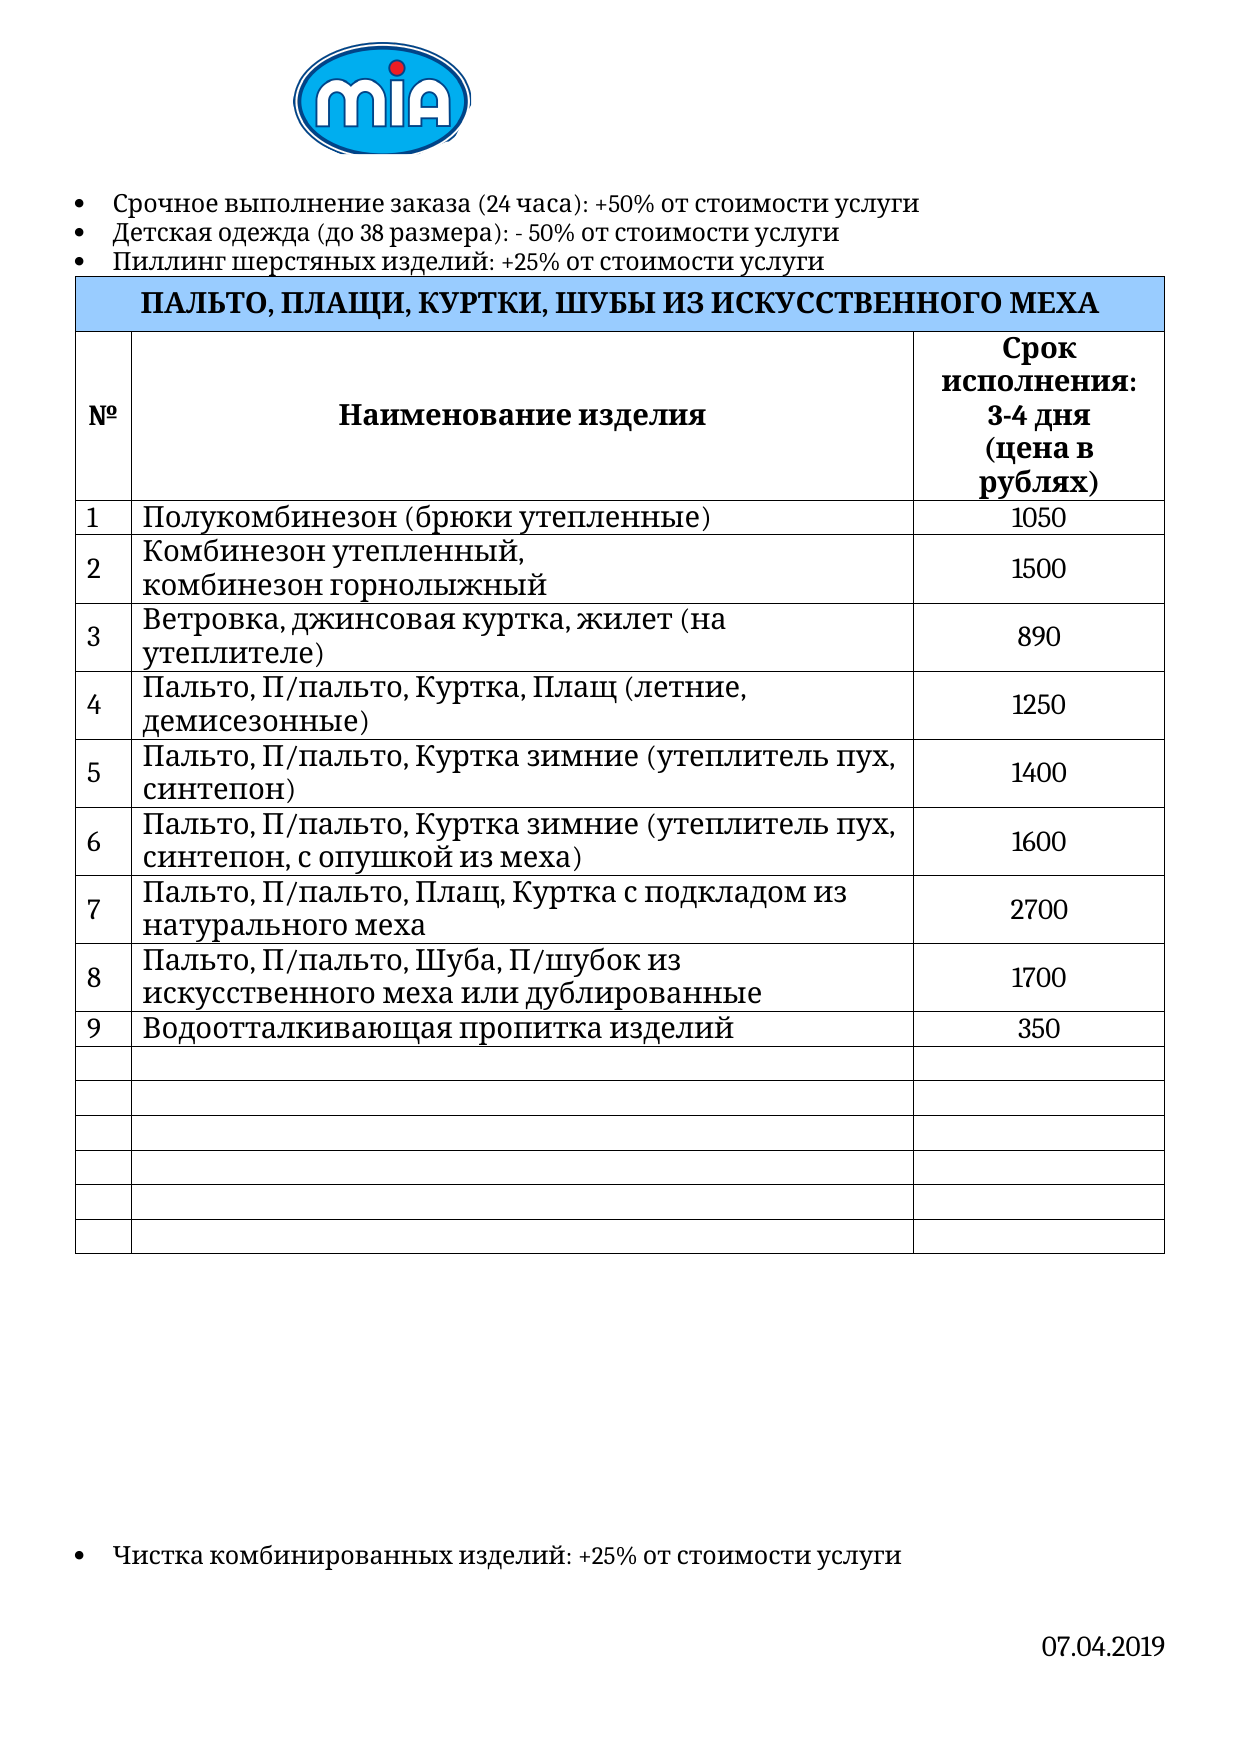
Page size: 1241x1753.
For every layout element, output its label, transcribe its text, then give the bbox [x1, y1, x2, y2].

table_cell [914, 1151, 1164, 1184]
table_cell [76, 1081, 131, 1115]
table_cell Наименование изделия [132, 332, 913, 500]
table_cell 890 [914, 604, 1164, 671]
table_cell 2 [76, 535, 131, 602]
table_cell [76, 1116, 131, 1149]
table_cell 350 [914, 1012, 1164, 1046]
table_cell Пальто, П/пальто, Плащ, Куртка с подкладом из натурального меха [132, 876, 913, 943]
table_cell [914, 1081, 1164, 1115]
table_cell [132, 1220, 913, 1253]
table_cell [132, 1047, 913, 1080]
table_cell 1500 [914, 535, 1164, 602]
table_cell [76, 1185, 131, 1219]
table_cell 1700 [914, 944, 1164, 1011]
table_cell 9 [76, 1012, 131, 1046]
table_cell [914, 1116, 1164, 1149]
table_cell [132, 1185, 913, 1219]
table_cell 1400 [914, 740, 1164, 807]
table_cell [132, 1081, 913, 1115]
table_cell [76, 1151, 131, 1184]
table_cell 1250 [914, 672, 1164, 739]
table_cell [914, 1220, 1164, 1253]
table_cell Комбинезон утепленный, комбинезон горнолыжный [132, 535, 913, 602]
table_cell 6 [76, 808, 131, 875]
list Срочное выполнение заказа (24 часа): +50% от стоимости услуги [75, 190, 1165, 219]
table_cell Полукомбинезон (брюки утепленные) [132, 501, 913, 534]
list Пиллинг шерстяных изделий: +25% от стоимости услуги [75, 247, 1165, 276]
table_cell Срок исполнения: 3-4 дня (цена в рублях) [914, 332, 1164, 500]
list Чистка комбинированных изделий: +25% от стоимости услуги [75, 1542, 1165, 1571]
table_cell 4 [76, 672, 131, 739]
table_cell 1600 [914, 808, 1164, 875]
table_cell 1 [76, 501, 131, 534]
table_cell [76, 1047, 131, 1080]
table_cell 8 [76, 944, 131, 1011]
table_cell 7 [76, 876, 131, 943]
table_cell [914, 1047, 1164, 1080]
table_cell 5 [76, 740, 131, 807]
table_cell Водоотталкивающая пропитка изделий [132, 1012, 913, 1046]
table_header ПАЛЬТО, ПЛАЩИ, КУРТКИ, ШУБЫ ИЗ ИСКУССТВЕННОГО МЕХА [76, 277, 1164, 331]
table_cell [914, 1185, 1164, 1219]
table_cell 3 [76, 604, 131, 671]
table_cell [76, 1220, 131, 1253]
table_cell [132, 1116, 913, 1149]
table_cell [132, 1151, 913, 1184]
table_cell Пальто, П/пальто, Куртка, Плащ (летние, демисезонные) [132, 672, 913, 739]
table_cell № [76, 332, 131, 500]
table_cell 2700 [914, 876, 1164, 943]
table_cell Пальто, П/пальто, Куртка зимние (утеплитель пух, синтепон, с опушкой из меха) [132, 808, 913, 875]
table_cell Пальто, П/пальто, Шуба, П/шубок из искусственного меха или дублированные [132, 944, 913, 1011]
table_cell Ветровка, джинсовая куртка, жилет (на утеплителе) [132, 604, 913, 671]
list Детская одежда (до 38 размера): - 50% от стоимости услуги [75, 219, 1165, 247]
table_cell Пальто, П/пальто, Куртка зимние (утеплитель пух, синтепон) [132, 740, 913, 807]
table_cell 1050 [914, 501, 1164, 534]
